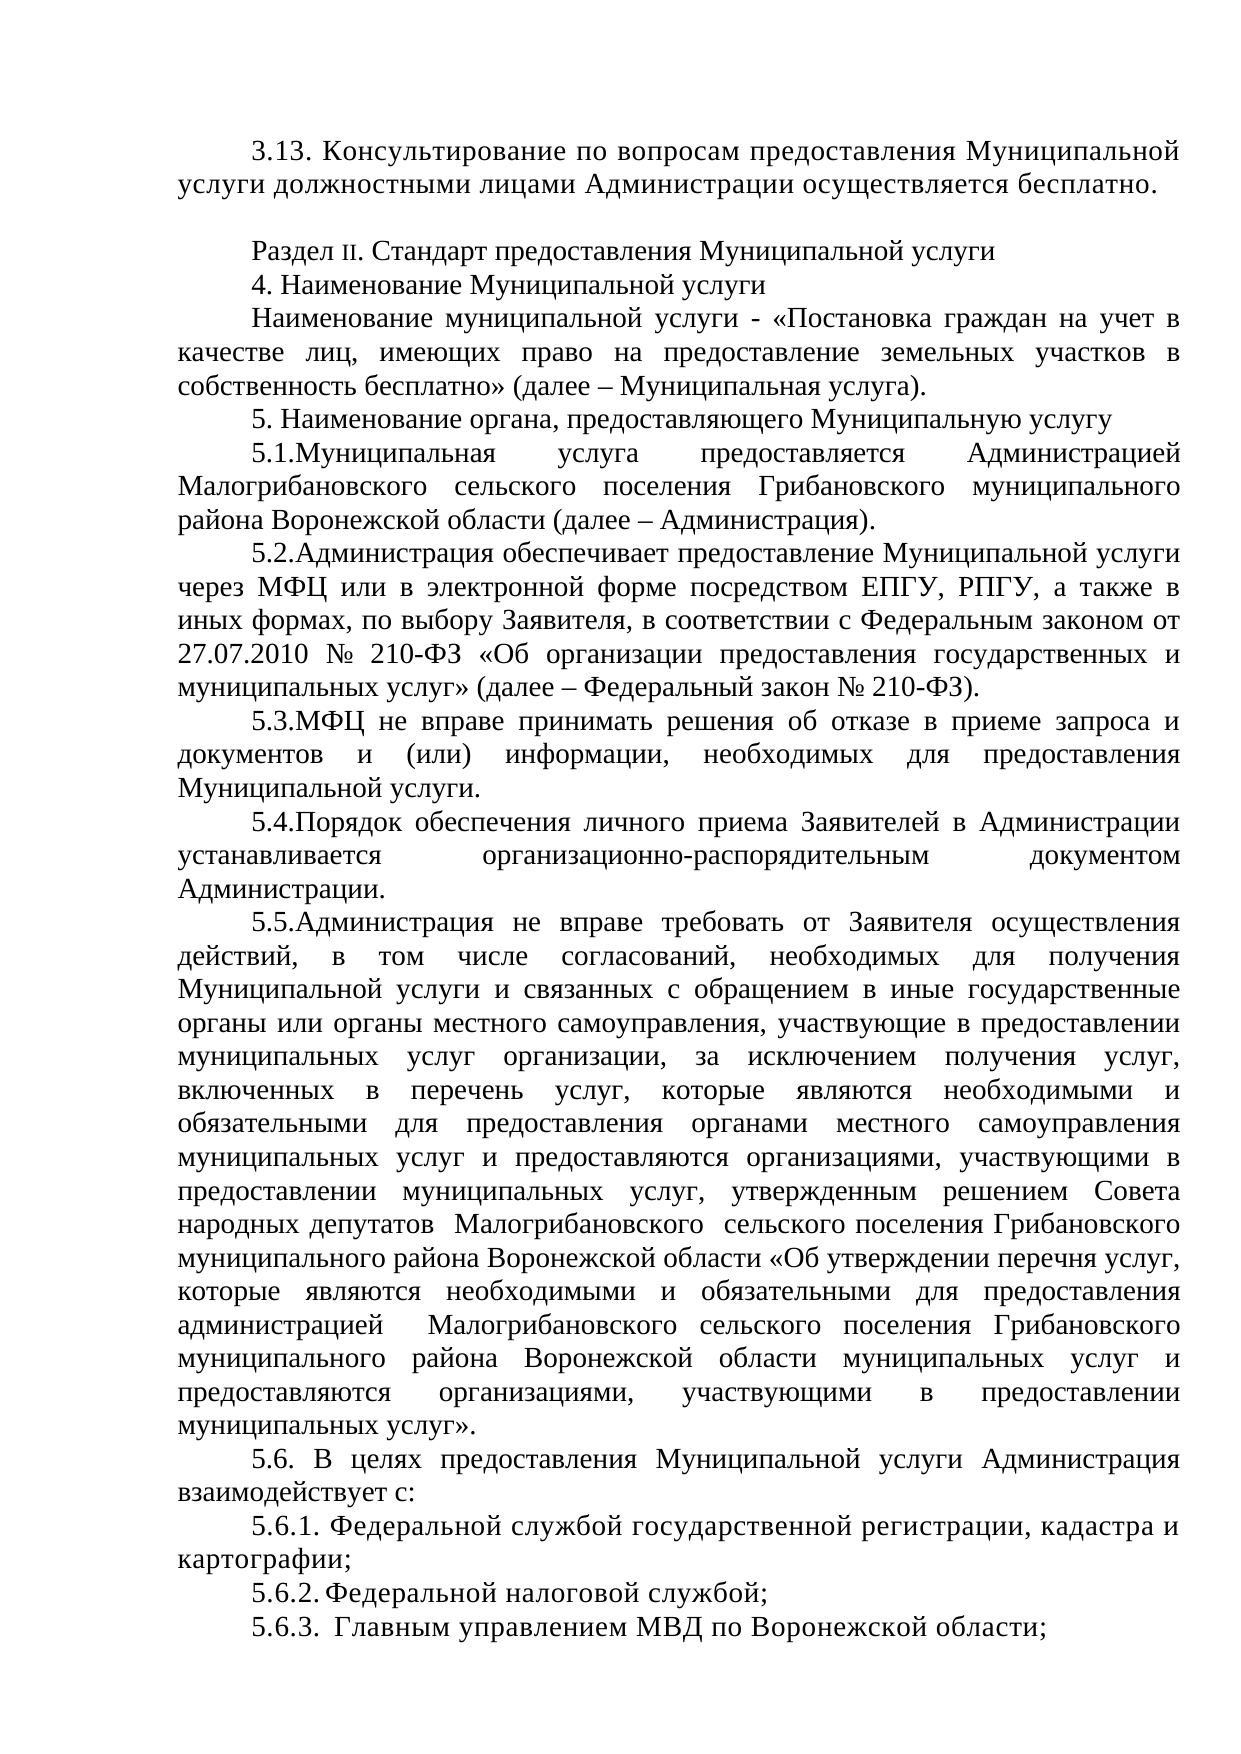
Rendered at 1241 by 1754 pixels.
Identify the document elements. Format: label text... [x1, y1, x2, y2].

list Главным управлением МВД по Воронежской области; [177, 1609, 1181, 1642]
text 5.2.Администрация обеспечивает предоставление Муниципальной услуги через МФЦ или в электронной форме посредством ЕПГУ, РПГУ, а также в иных формах, по выбору Заявителя, в соответствии с Федеральным законом от 27.07.2010 № 210-ФЗ «Об организации предоставления государственных и муниципальных услуг» (далее – Федеральный закон № 210-ФЗ). [177, 535, 1181, 703]
text Наименование муниципальной услуги - «Постановка граждан на учет в качестве лиц, имеющих право на предоставление земельных участков в собственность бесплатно» (далее – Муниципальная услуга). [177, 301, 1181, 401]
text 3.13. Консультирование по вопросам предоставления Муниципальной услуги должностными лицами Администрации осуществляется бесплатно. [177, 133, 1181, 200]
text Раздел ii. Стандарт предоставления Муниципальной услуги [177, 233, 1181, 267]
text 5.4.Порядок обеспечения личного приема Заявителей в Администрации устанавливается организационно-распорядительным документом Администрации. [177, 804, 1181, 904]
text 5. Наименование органа, предоставляющего Муниципальную услугу [177, 401, 1181, 435]
text 5.5.Администрация не вправе требовать от Заявителя осуществления действий, в том числе согласований, необходимых для получения Муниципальной услуги и связанных с обращением в иные государственные органы или органы местного самоуправления, участвующие в предоставлении муниципальных услуг организации, за исключением получения услуг, включенных в перечень услуг, которые являются необходимыми и обязательными для предоставления органами местного самоуправления муниципальных услуг и предоставляются организациями, участвующими в предоставлении муниципальных услуг, утвержденным решением Совета народных депутатов Малогрибановского сельского поселения Грибановского муниципального района Воронежской области «Об утверждении перечня услуг, которые являются необходимыми и обязательными для предоставления администрацией Малогрибановского сельского поселения Грибановского муниципального района Воронежской области муниципальных услуг и предоставляются организациями, участвующими в предоставлении муниципальных услуг». [177, 904, 1181, 1441]
text 5.6. В целях предоставления Муниципальной услуги Администрация взаимодействует с: [177, 1441, 1181, 1508]
text 5.3.МФЦ не вправе принимать решения об отказе в приеме запроса и документов и (или) информации, необходимых для предоставления Муниципальной услуги. [177, 703, 1181, 804]
list Федеральной налоговой службой; [177, 1575, 1181, 1609]
text 4. Наименование Муниципальной услуги [177, 267, 1181, 301]
text 5.6.1. Федеральной службой государственной регистрации, кадастра и картографии; [177, 1508, 1181, 1575]
text 5.1.Муниципальная услуга предоставляется Администрацией Малогрибановского сельского поселения Грибановского муниципального района Воронежской области (далее – Администрация). [177, 435, 1181, 535]
